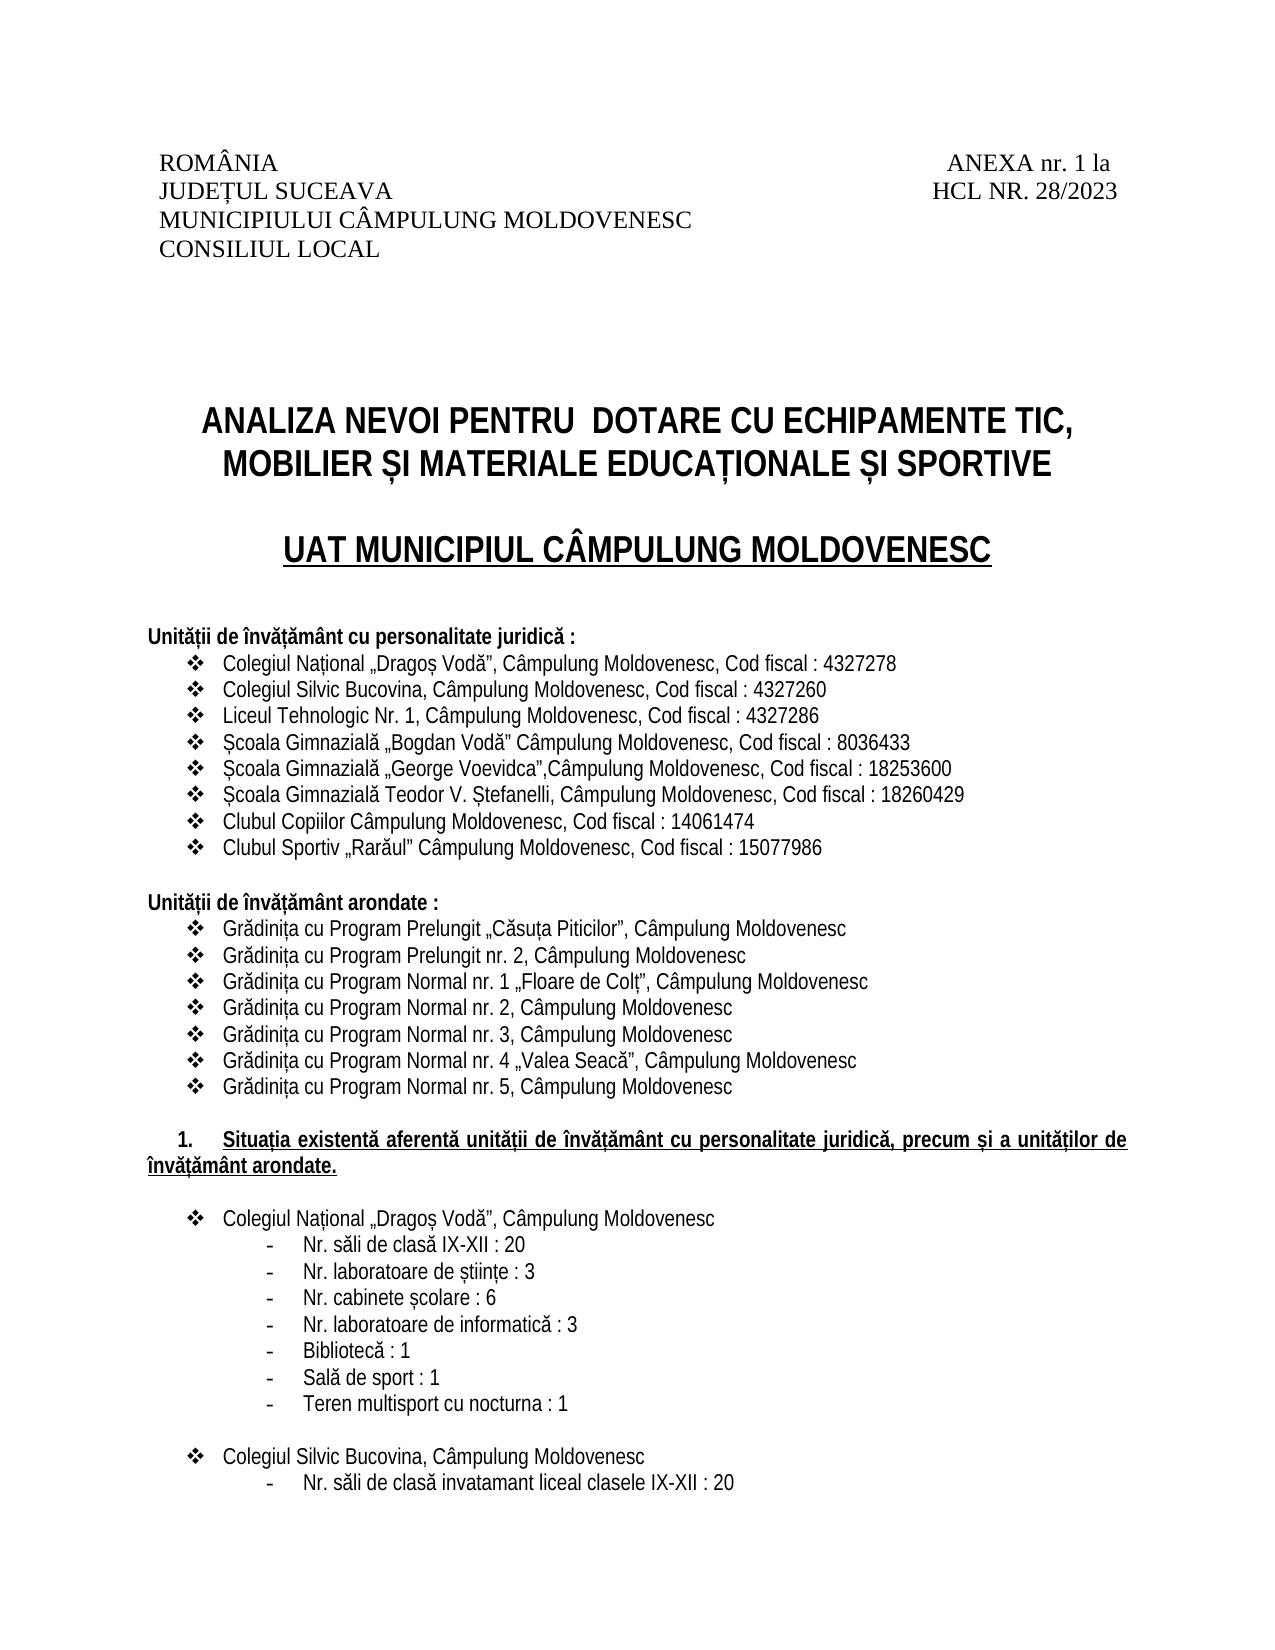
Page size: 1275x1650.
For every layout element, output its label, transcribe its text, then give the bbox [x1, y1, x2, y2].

text ANALIZA NEVOI PENTRU DOTARE CU ECHIPAMENTE TIC, [148, 398, 1127, 441]
text Unității de învățământ arondate : [148, 889, 1127, 915]
table_header ROMÂNIA JUDEȚUL SUCEAVA MUNICIPIULUI CÂMPULUNG MOLDOVENESC CONSILIUL LOCAL [148, 148, 709, 263]
list Nr. săli de clasă invatamant liceal clasele IX-XII : 20 [266, 1469, 1127, 1496]
list Grădinița cu Program Normal nr. 5, Câmpulung Moldovenesc [185, 1073, 1127, 1100]
list Nr. cabinete școlare : 6 [266, 1284, 1127, 1311]
table_header ANEXA nr. 1 la HCL NR. 28/2023 [709, 148, 1198, 263]
list Nr. săli de clasă IX-XII : 20 [266, 1231, 1127, 1258]
list Școala Gimnazială Teodor V. Ștefanelli, Câmpulung Moldovenesc, Cod fiscal : 18260429 [185, 781, 1127, 808]
text Unității de învățământ cu personalitate juridică : [148, 623, 1127, 649]
list Colegiul Național „Dragoș Vodă”, Câmpulung Moldovenesc [185, 1205, 1127, 1231]
list Grădinița cu Program Prelungit „Căsuța Piticilor”, Câmpulung Moldovenesc [185, 915, 1127, 942]
text UAT MUNICIPIUL CÂMPULUNG MOLDOVENESC [148, 527, 1127, 571]
list Grădinița cu Program Normal nr. 3, Câmpulung Moldovenesc [185, 1021, 1127, 1047]
list Colegiul Național „Dragoș Vodă”, Câmpulung Moldovenesc, Cod fiscal : 4327278 [185, 649, 1127, 676]
list Liceul Tehnologic Nr. 1, Câmpulung Moldovenesc, Cod fiscal : 4327286 [185, 702, 1127, 729]
list Bibliotecă : 1 [266, 1337, 1127, 1364]
list Clubul Sportiv „Rarăul” Câmpulung Moldovenesc, Cod fiscal : 15077986 [185, 834, 1127, 860]
list Sală de sport : 1 [266, 1364, 1127, 1390]
list Grădinița cu Program Prelungit nr. 2, Câmpulung Moldovenesc [185, 942, 1127, 968]
list Clubul Copiilor Câmpulung Moldovenesc, Cod fiscal : 14061474 [185, 808, 1127, 834]
list Școala Gimnazială „Bogdan Vodă” Câmpulung Moldovenesc, Cod fiscal : 8036433 [185, 729, 1127, 755]
list Grădinița cu Program Normal nr. 1 „Floare de Colț”, Câmpulung Moldovenesc [185, 968, 1127, 994]
list Nr. laboratoare de informatică : 3 [266, 1311, 1127, 1337]
list Nr. laboratoare de științe : 3 [266, 1258, 1127, 1284]
list Colegiul Silvic Bucovina, Câmpulung Moldovenesc, Cod fiscal : 4327260 [185, 676, 1127, 702]
list Grădinița cu Program Normal nr. 4 „Valea Seacă”, Câmpulung Moldovenesc [185, 1047, 1127, 1073]
list Teren multisport cu nocturna : 1 [266, 1390, 1127, 1417]
list Grădinița cu Program Normal nr. 2, Câmpulung Moldovenesc [185, 994, 1127, 1021]
list Colegiul Silvic Bucovina, Câmpulung Moldovenesc [185, 1443, 1127, 1469]
list Școala Gimnazială „George Voevidca”,Câmpulung Moldovenesc, Cod fiscal : 18253600 [185, 755, 1127, 781]
list Situația existentă aferentă unității de învățământ cu personalitate juridică, precum și a unităților de învățământ arondate. [148, 1126, 1127, 1179]
text MOBILIER ȘI MATERIALE EDUCAȚIONALE ȘI SPORTIVE [148, 441, 1127, 484]
